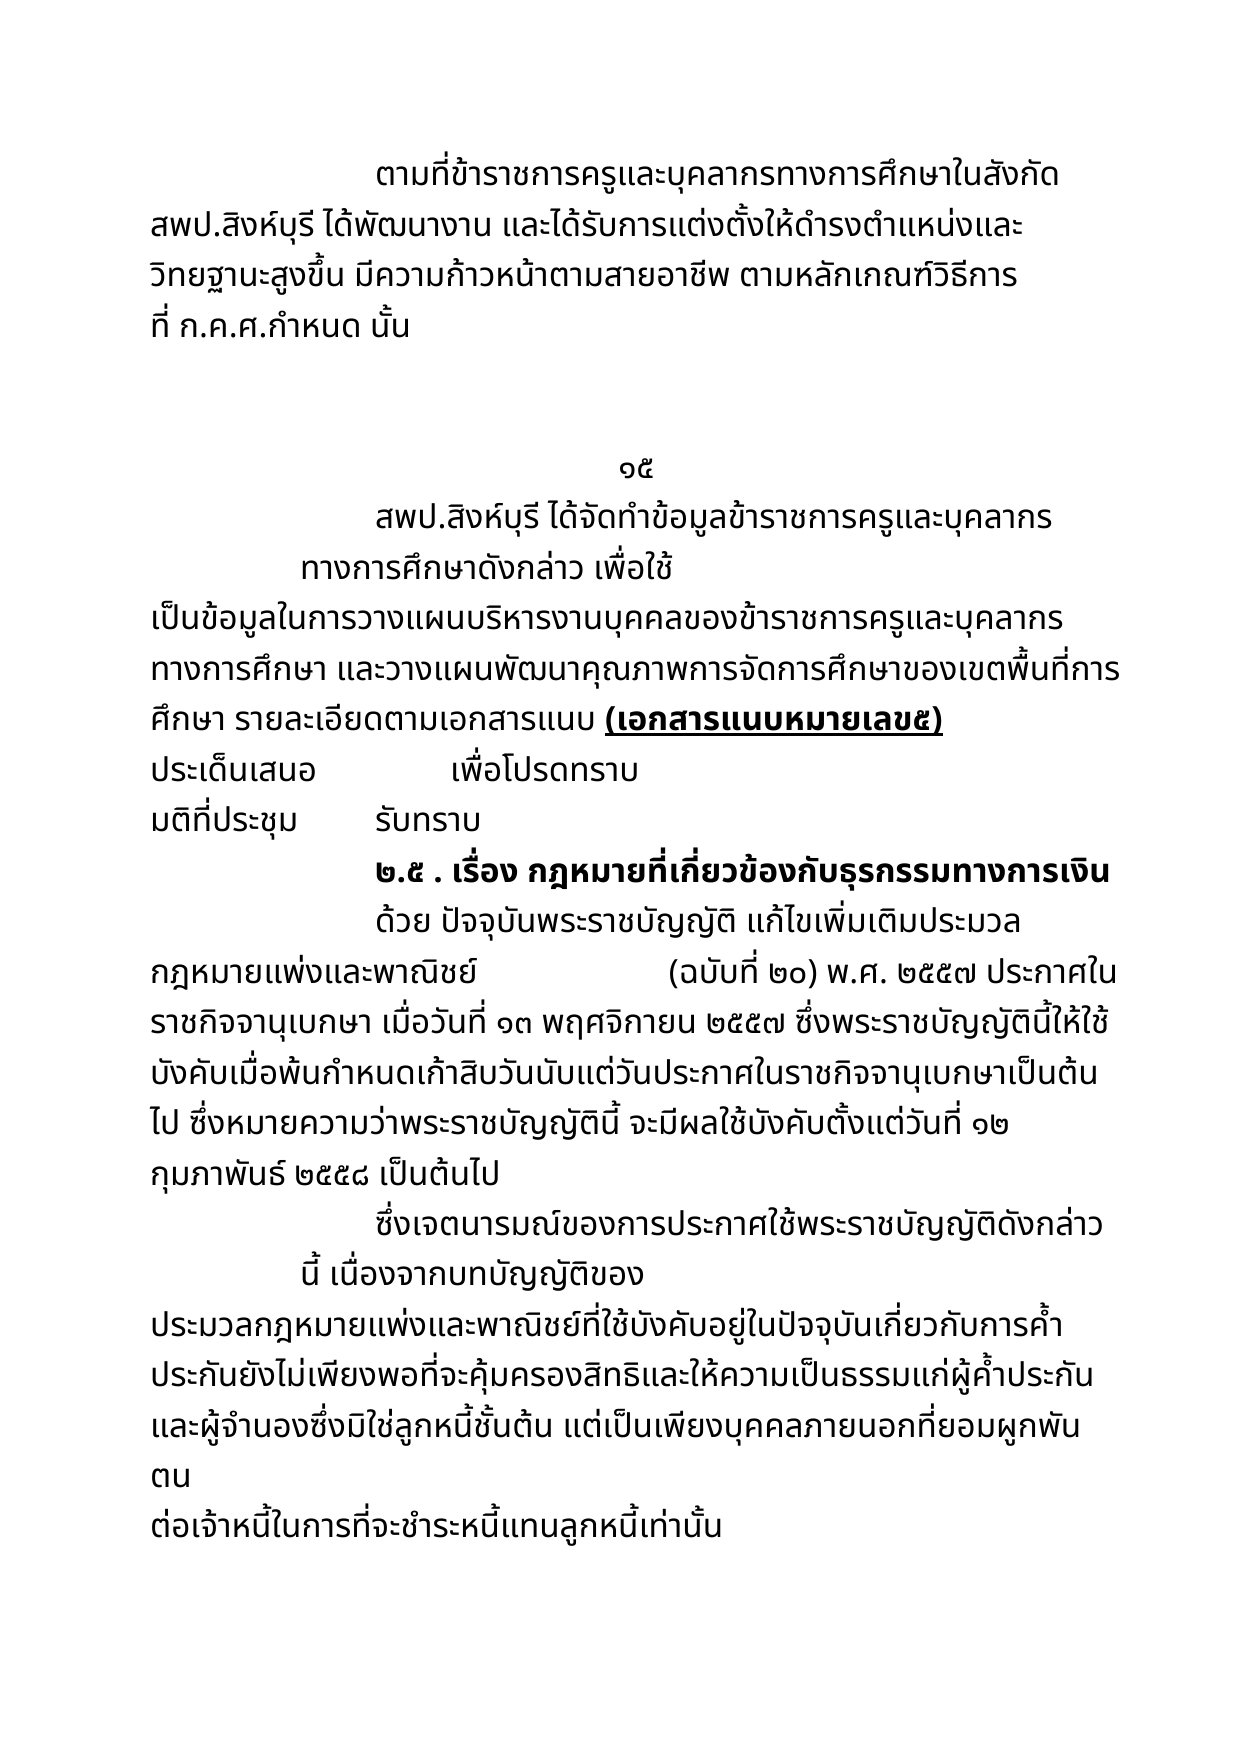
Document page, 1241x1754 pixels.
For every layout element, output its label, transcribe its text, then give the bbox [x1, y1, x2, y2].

text มติที่ประชุม รับทราบ [150, 796, 1122, 847]
text ที่ ก.ค.ศ.กำหนด นั้น [150, 301, 1122, 352]
text ประมวลกฎหมายแพ่งและพาณิชย์ที่ใช้บังคับอยู่ในปัจจุบันเกี่ยวกับการค้ำประกันยังไม่เพียงพอที่จะคุ้มครองสิทธิและให้ความเป็นธรรมแก่ผู้ค้ำประกัน และผู้จำนองซึ่งมิใช่ลูกหนี้ชั้นต้น แต่เป็นเพียงบุคคลภายนอกที่ยอมผูกพันตน [150, 1301, 1122, 1502]
text เป็นข้อมูลในการวางแผนบริหารงานบุคคลของข้าราชการครูและบุคลากรทางการศึกษา และวางแผนพัฒนาคุณภาพการจัดการศึกษาของเขตพื้นที่การศึกษา รายละเอียดตามเอกสารแนบ (เอกสารแนบหมายเลข๕) [150, 594, 1122, 746]
text ตามที่ข้าราชการครูและบุคลากรทางการศึกษาในสังกัด สพป.สิงห์บุรี ได้พัฒนางาน และได้รับการแต่งตั้งให้ดำรงตำแหน่งและวิทยฐานะสูงขึ้น มีความก้าวหน้าตามสายอาชีพ ตามหลักเกณฑ์วิธีการ [150, 150, 1122, 301]
text ๒.๕ . เรื่อง กฎหมายที่เกี่ยวข้องกับธุรกรรมทางการเงิน [375, 847, 1122, 897]
text ด้วย ปัจจุบันพระราชบัญญัติ แก้ไขเพิ่มเติมประมวลกฎหมายแพ่งและพาณิชย์ (ฉบับที่ ๒๐) พ.ศ. ๒๕๕๗ ประกาศในราชกิจจานุเบกษา เมื่อวันที่ ๑๓ พฤศจิกายน ๒๕๕๗ ซึ่งพระราชบัญญัตินี้ให้ใช้บังคับเมื่อพ้นกำหนดเก้าสิบวันนับแต่วันประกาศในราชกิจจานุเบกษาเป็นต้นไป ซึ่งหมายความว่าพระราชบัญญัตินี้ จะมีผลใช้บังคับตั้งแต่วันที่ ๑๒ กุมภาพันธ์ ๒๕๕๘ เป็นต้นไป [150, 897, 1122, 1200]
text ๑๕ [150, 443, 1122, 493]
text ประเด็นเสนอ เพื่อโปรดทราบ [150, 746, 1122, 796]
text ต่อเจ้าหนี้ในการที่จะชำระหนี้แทนลูกหนี้เท่านั้น [150, 1502, 1122, 1553]
text สพป.สิงห์บุรี ได้จัดทำข้อมูลข้าราชการครูและบุคลากรทางการศึกษาดังกล่าว เพื่อใช้ [300, 493, 1122, 594]
text ซึ่งเจตนารมณ์ของการประกาศใช้พระราชบัญญัติดังกล่าวนี้ เนื่องจากบทบัญญัติของ [300, 1200, 1122, 1301]
